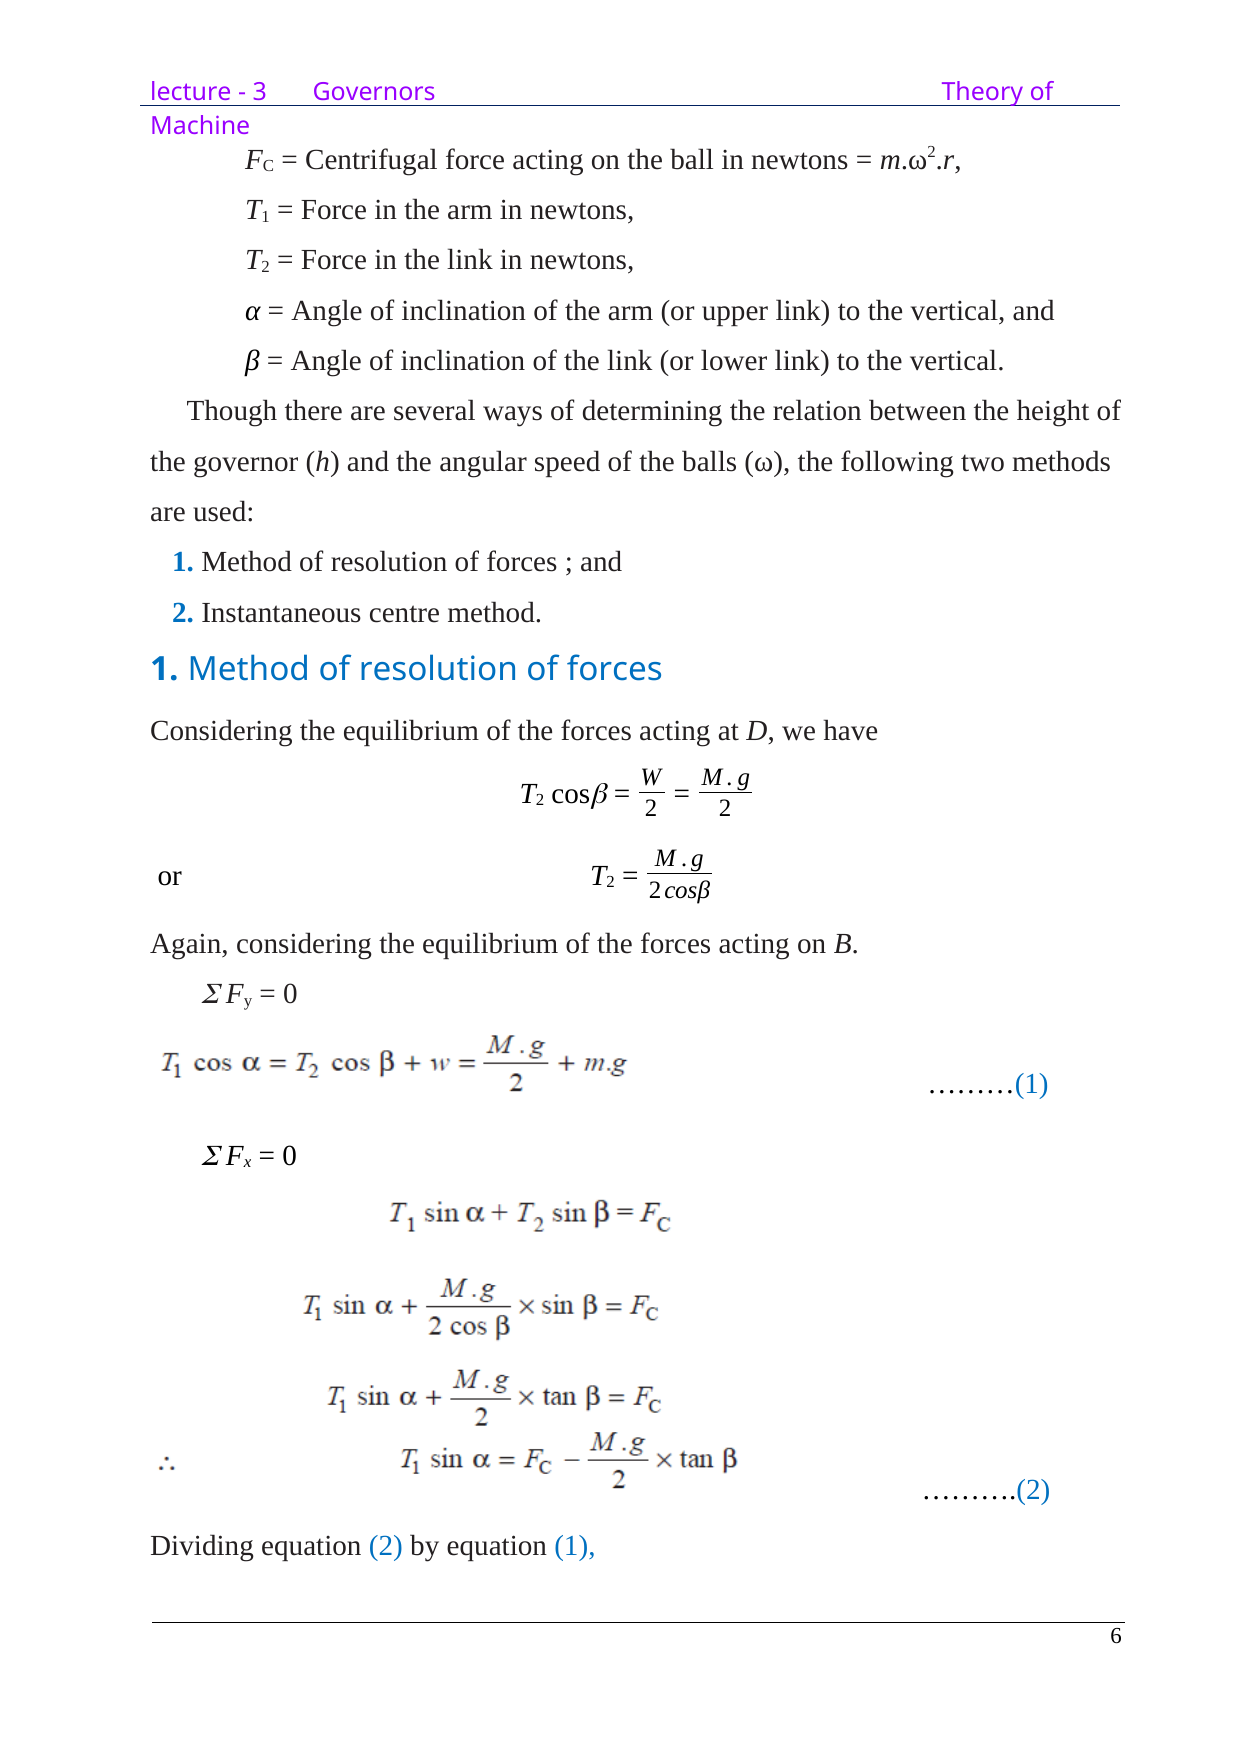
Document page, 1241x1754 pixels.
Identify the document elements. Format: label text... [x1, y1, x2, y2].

text Considering the equilibrium of the forces acting at D, we have [150, 713, 1122, 747]
text Fy = 0 [150, 977, 1122, 1010]
text 1. Method of resolution of forces ; and [150, 544, 1122, 578]
picture [150, 1271, 747, 1500]
picture [150, 1027, 650, 1094]
text FC = Centrifugal force acting on the ball in newtons = m.ω2.r, [150, 142, 1122, 175]
text or T2 = [150, 845, 1122, 904]
text α = Angle of inclination of the arm (or upper link) to the vertical, and [150, 293, 1122, 326]
picture [383, 1193, 682, 1249]
text Fx = 0 [150, 1138, 1122, 1171]
text T2 cos = = [150, 763, 1122, 822]
text β = Angle of inclination of the link (or lower link) to the vertical. [150, 343, 1122, 377]
list Method of resolution of forces [150, 645, 1122, 690]
text Though there are several ways of determining the relation between the height of the governor (h) and the angular speed of the balls (ω), the following two methods are used: [150, 393, 1122, 528]
text T2 = Force in the link in newtons, [150, 242, 1122, 276]
text 2. Instantaneous centre method. [150, 595, 1122, 628]
text Again, considering the equilibrium of the forces acting on B. [150, 926, 1122, 960]
text T1 = Force in the arm in newtons, [150, 192, 1122, 226]
text Dividing equation (2) by equation (1), [150, 1528, 1122, 1562]
